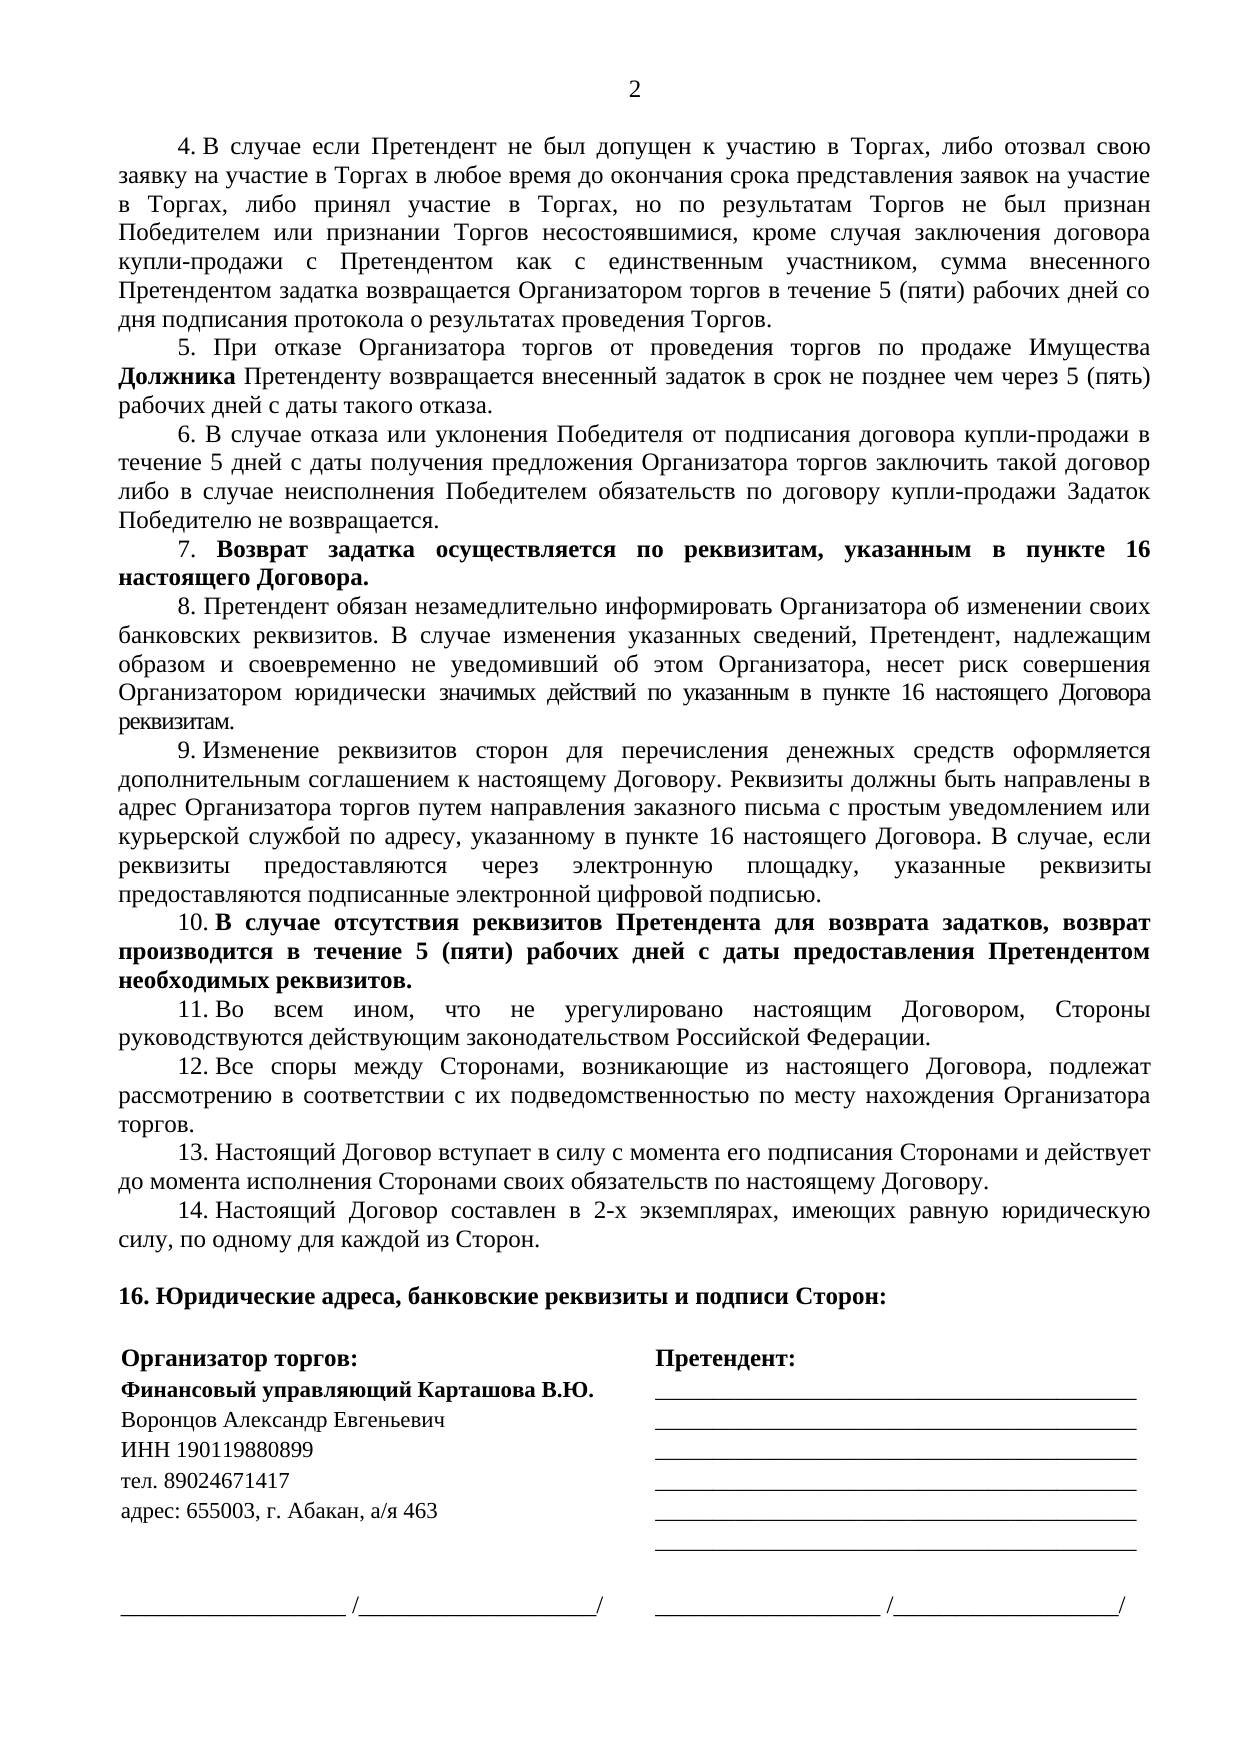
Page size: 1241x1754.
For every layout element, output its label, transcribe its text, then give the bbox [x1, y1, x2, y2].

text 9. Изменение реквизитов сторон для перечисления денежных средств оформляется дополнительным соглашением к настоящему Договору. Реквизиты должны быть направлены в адрес Организатора торгов путем направления заказного письма с простым уведомлением или курьерской службой по адресу, указанному в пункте 16 настоящего Договора. В случае, если реквизиты предоставляются через электронную площадку, указанные реквизиты предоставляются подписанные электронной цифровой подписью. [118, 735, 1152, 907]
text 8. Претендент обязан незамедлительно информировать Организатора об изменении своих банковских реквизитов. В случае изменения указанных сведений, Претендент, надлежащим образом и своевременно не уведомивший об этом Организатора, несет риск совершения Организатором юридически значимых действий по указанным в пункте 16 настоящего Договора реквизитам. [118, 591, 1152, 735]
text 4. В случае если Претендент не был допущен к участию в Торгах, либо отозвал свою заявку на участие в Торгах в любое время до окончания срока представления заявок на участие в Торгах, либо принял участие в Торгах, но по результатам Торгов не был признан Победителем или признании Торгов несостоявшимися, кроме случая заключения договора купли-продажи с Претендентом как с единственным участником, сумма внесенного Претендентом задатка возвращается Организатором торгов в течение 5 (пяти) рабочих дней со дня подписания протокола о результатах проведения Торгов. [118, 131, 1152, 332]
text 13. Настоящий Договор вступает в силу с момента его подписания Сторонами и действует до момента исполнения Сторонами своих обязательств по настоящему Договору. [118, 1137, 1152, 1195]
text 7. Возврат задатка осуществляется по реквизитам, указанным в пункте 16 настоящего Договора. [118, 534, 1152, 591]
text 14. Настоящий Договор составлен в 2-х экземплярах, имеющих равную юридическую силу, по одному для каждой из Сторон. [118, 1195, 1152, 1252]
text 6. В случае отказа или уклонения Победителя от подписания договора купли-продажи в течение 5 дней с даты получения предложения Организатора торгов заключить такой договор либо в случае неисполнения Победителем обязательств по договору купли-продажи Задаток Победителю не возвращается. [118, 419, 1152, 534]
text 5. При отказе Организатора торгов от проведения торгов по продаже Имущества Должника Претенденту возвращается внесенный задаток в срок не позднее чем через 5 (пять) рабочих дней с даты такого отказа. [118, 332, 1152, 419]
table_header Претендент: __________________________________________ __________________________________________ __________________________________________ __________________________________________ __________________________________________ __________________________________________ __________________ /__________________/ [644, 1310, 1160, 1623]
text 12. Все споры между Сторонами, возникающие из настоящего Договора, подлежат рассмотрению в соответствии с их подведомственностью по месту нахождения Организатора торгов. [118, 1051, 1152, 1137]
text 10. В случае отсутствия реквизитов Претендента для возврата задатков, возврат производится в течение 5 (пяти) рабочих дней с даты предоставления Претендентом необходимых реквизитов. [118, 907, 1152, 994]
text 11. Во всем ином, что не урегулировано настоящим Договором, Стороны руководствуются действующим законодательством Российской Федерации. [118, 994, 1152, 1051]
table_header Организатор торгов: Финансовый управляющий Карташова В.Ю. Воронцов Александр Евгеньевич ИНН 190119880899 тел. 89024671417 адрес: 655003, г. Абакан, а/я 463 __________________ /___________________/ [109, 1310, 644, 1623]
text 16. Юридические адреса, банковские реквизиты и подписи Сторон: [118, 1281, 1152, 1310]
